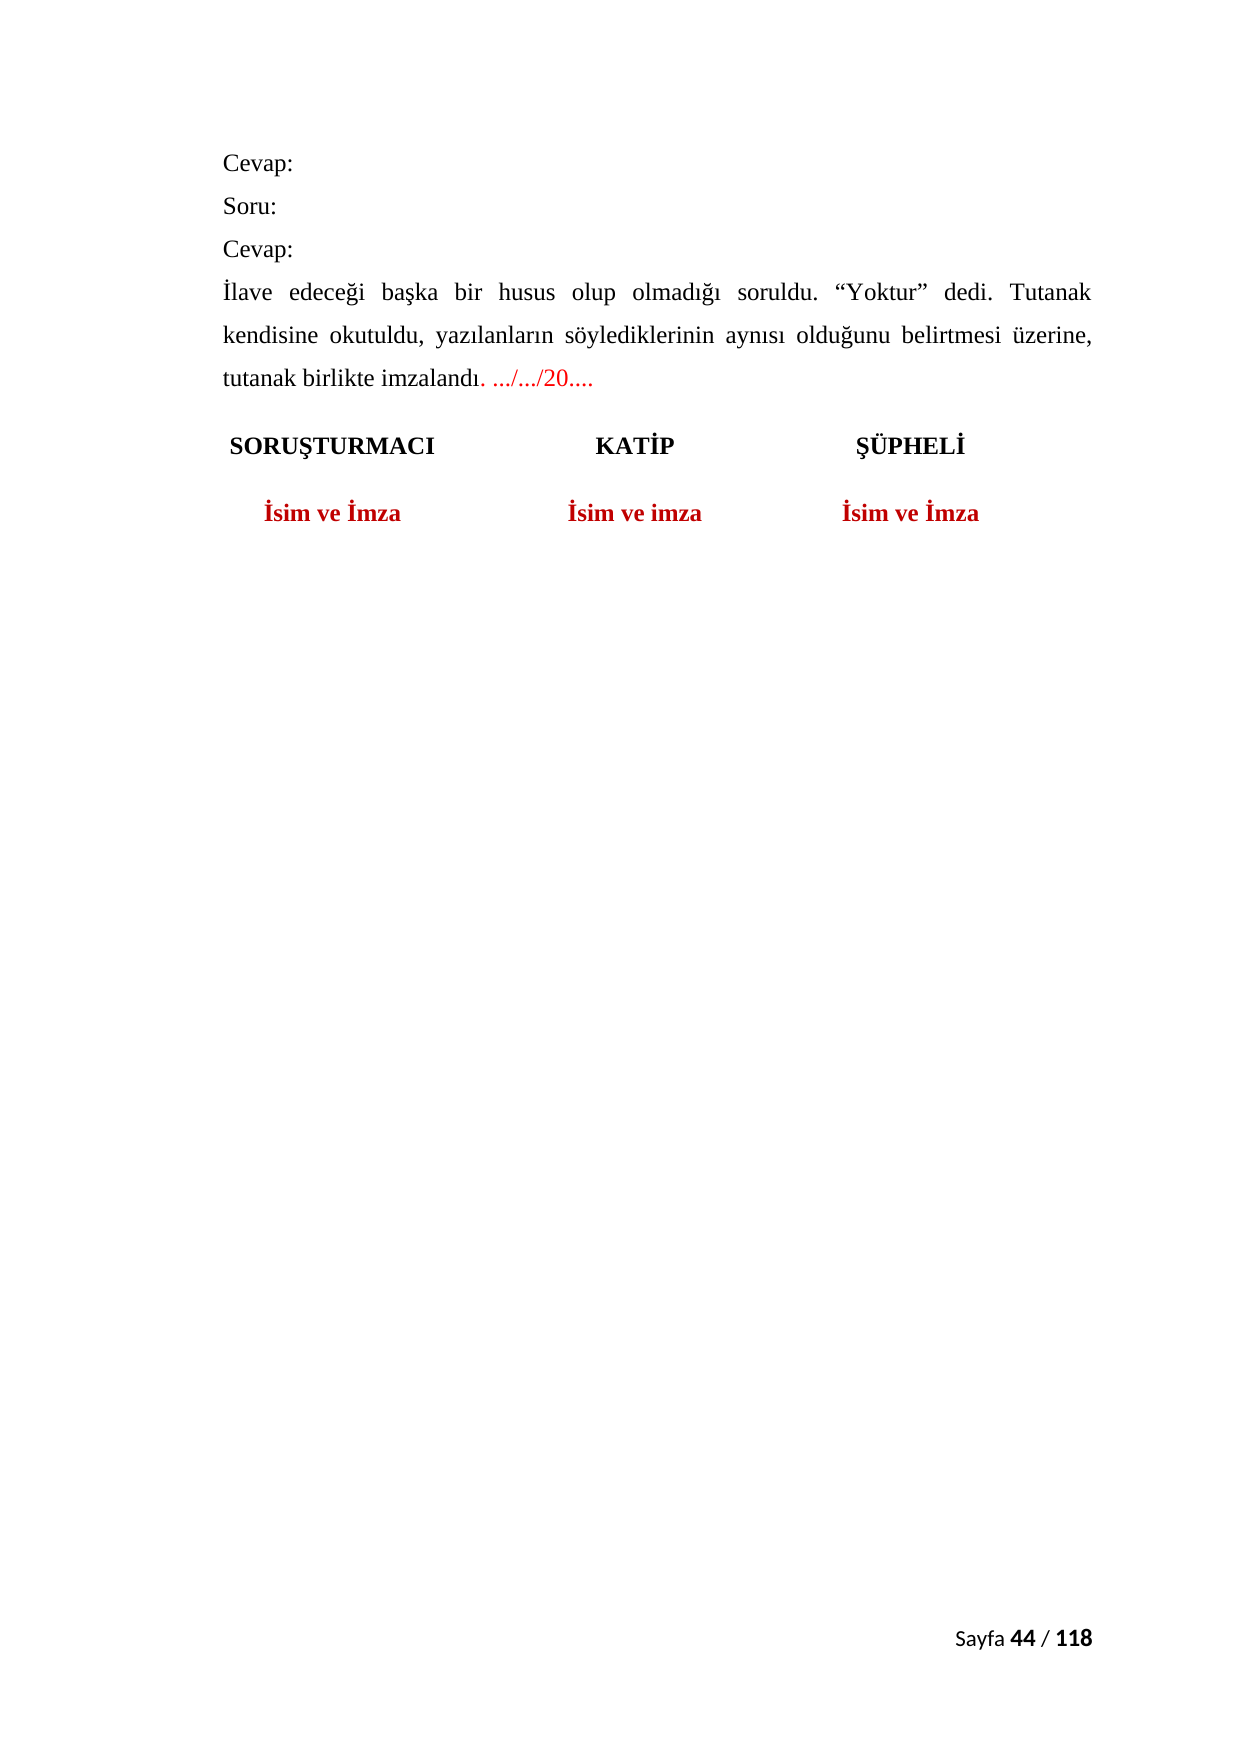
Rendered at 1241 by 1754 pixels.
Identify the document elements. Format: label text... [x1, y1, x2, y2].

table_header SORUŞTURMACI [148, 419, 517, 486]
text Cevap: [223, 148, 1093, 176]
table_cell İsim ve İmza [753, 486, 1068, 553]
text Soru: [223, 191, 1093, 219]
text Cevap: [223, 234, 1093, 263]
table_header KATİP [517, 419, 753, 486]
table_header ŞÜPHELİ [753, 419, 1068, 486]
table_cell İsim ve imza [517, 486, 753, 553]
text İlave edeceği başka bir husus olup olmadığı soruldu. “Yoktur” dedi. Tutanak kendisine okutuldu, yazılanların söylediklerinin aynısı olduğunu belirtmesi üzerine, tutanak birlikte imzalandı. .../.../20.... [223, 277, 1093, 392]
table_cell İsim ve İmza [148, 486, 517, 553]
